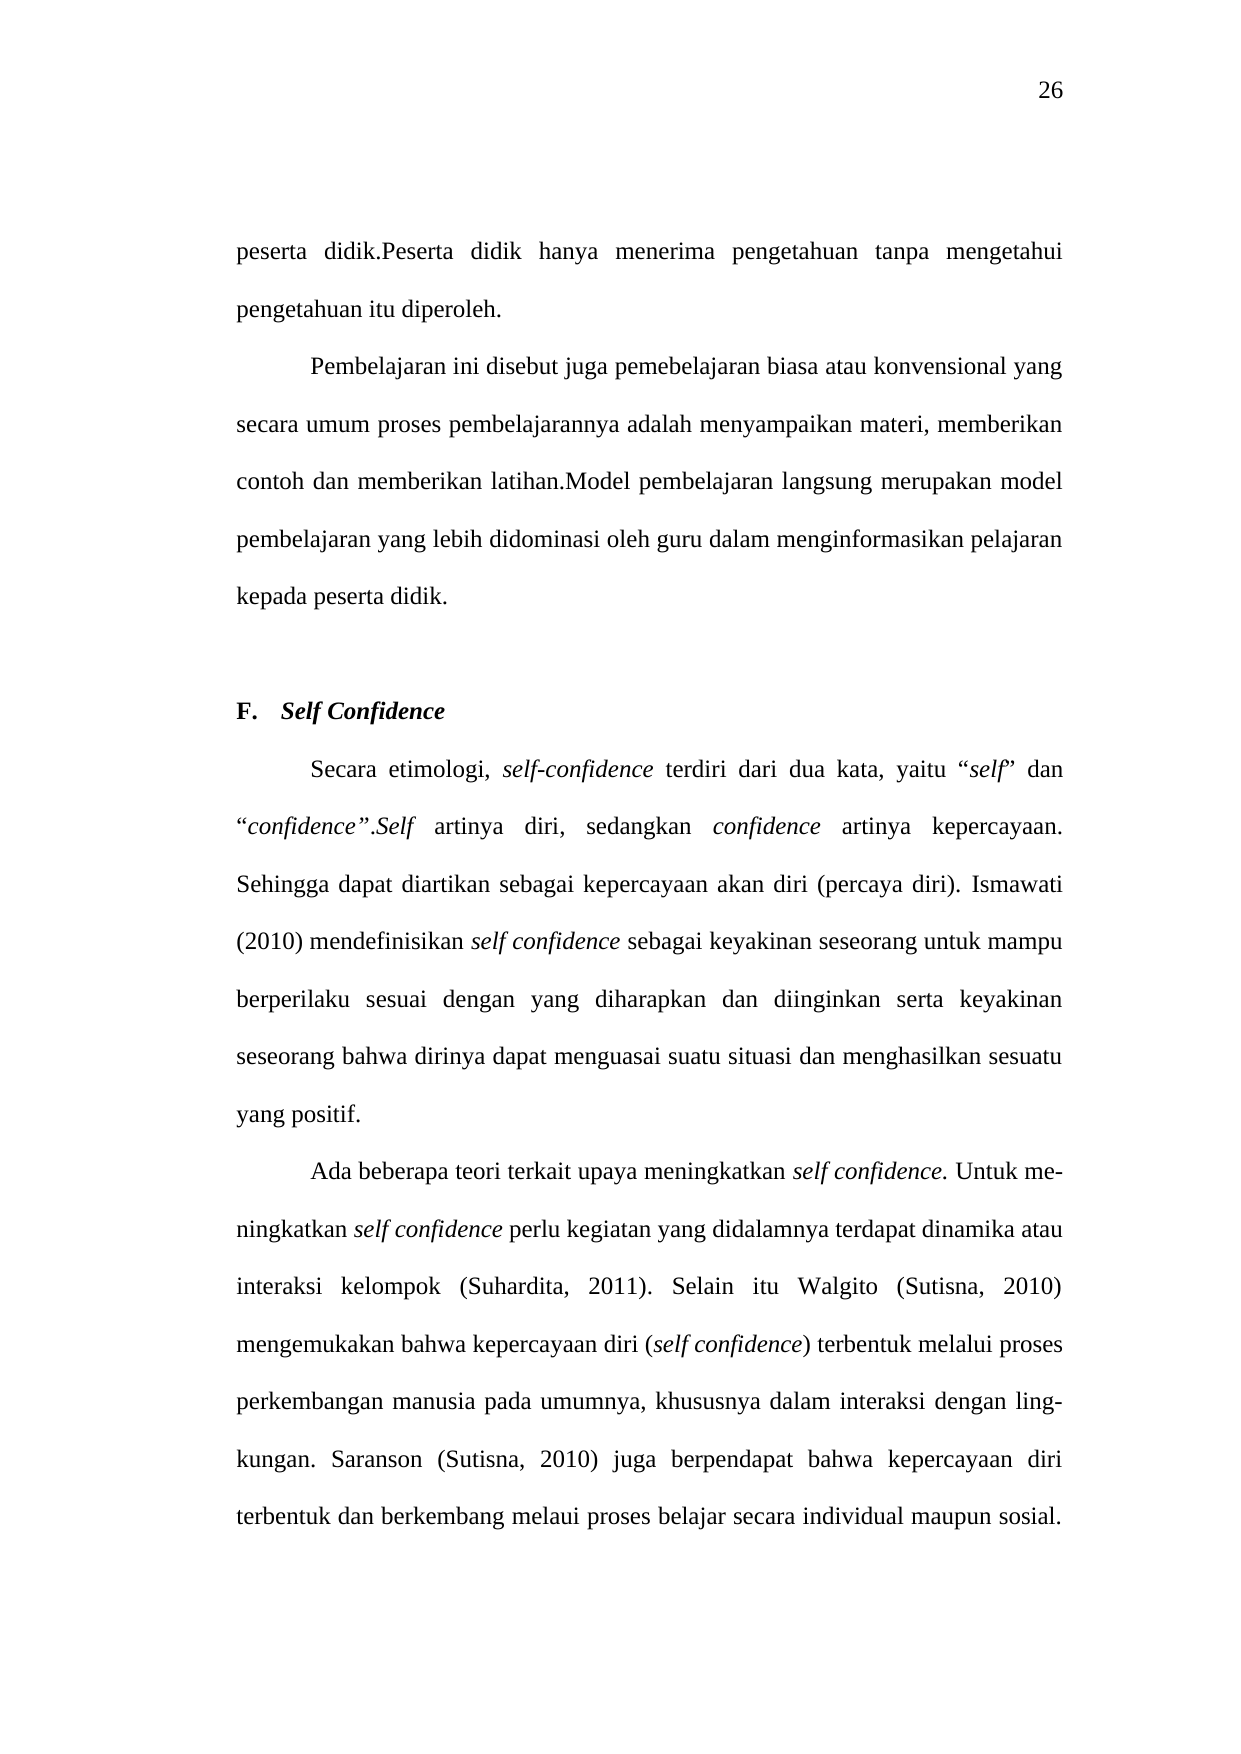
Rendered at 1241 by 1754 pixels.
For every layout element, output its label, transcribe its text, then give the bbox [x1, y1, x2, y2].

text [236, 1386, 1063, 1587]
list Self Confidence [236, 926, 1063, 955]
text Secara etimologi, self-confidence terdiri dari dua kata, yaitu “self” dan “confidence”.Self artinya diri, sedangkan confidence artinya kepercayaan. Sehingga dapat diartikan sebagai kepercayaan akan diri (percaya diri). Ismawati (2010) mendefinisikan self confidence sebagai keyakinan seseorang untuk mampu berperilaku sesuai dengan yang diharapkan dan diinginkan serta keyakinan seseorang bahwa dirinya dapat menguasai suatu situasi dan menghasilkan sesuatu yang positif. [236, 984, 1063, 1357]
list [236, 236, 1063, 552]
list Pembelajaran ini disebut juga pemebelajaran biasa atau konvensional yang secara umum proses pembelajarannya adalah menyampaikan materi, memberikan contoh dan memberikan latihan.Model pembelajaran langsung merupakan model pembelajaran yang lebih didominasi oleh guru dalam menginformasikan pelajaran kepada peserta didik. [236, 581, 1063, 840]
